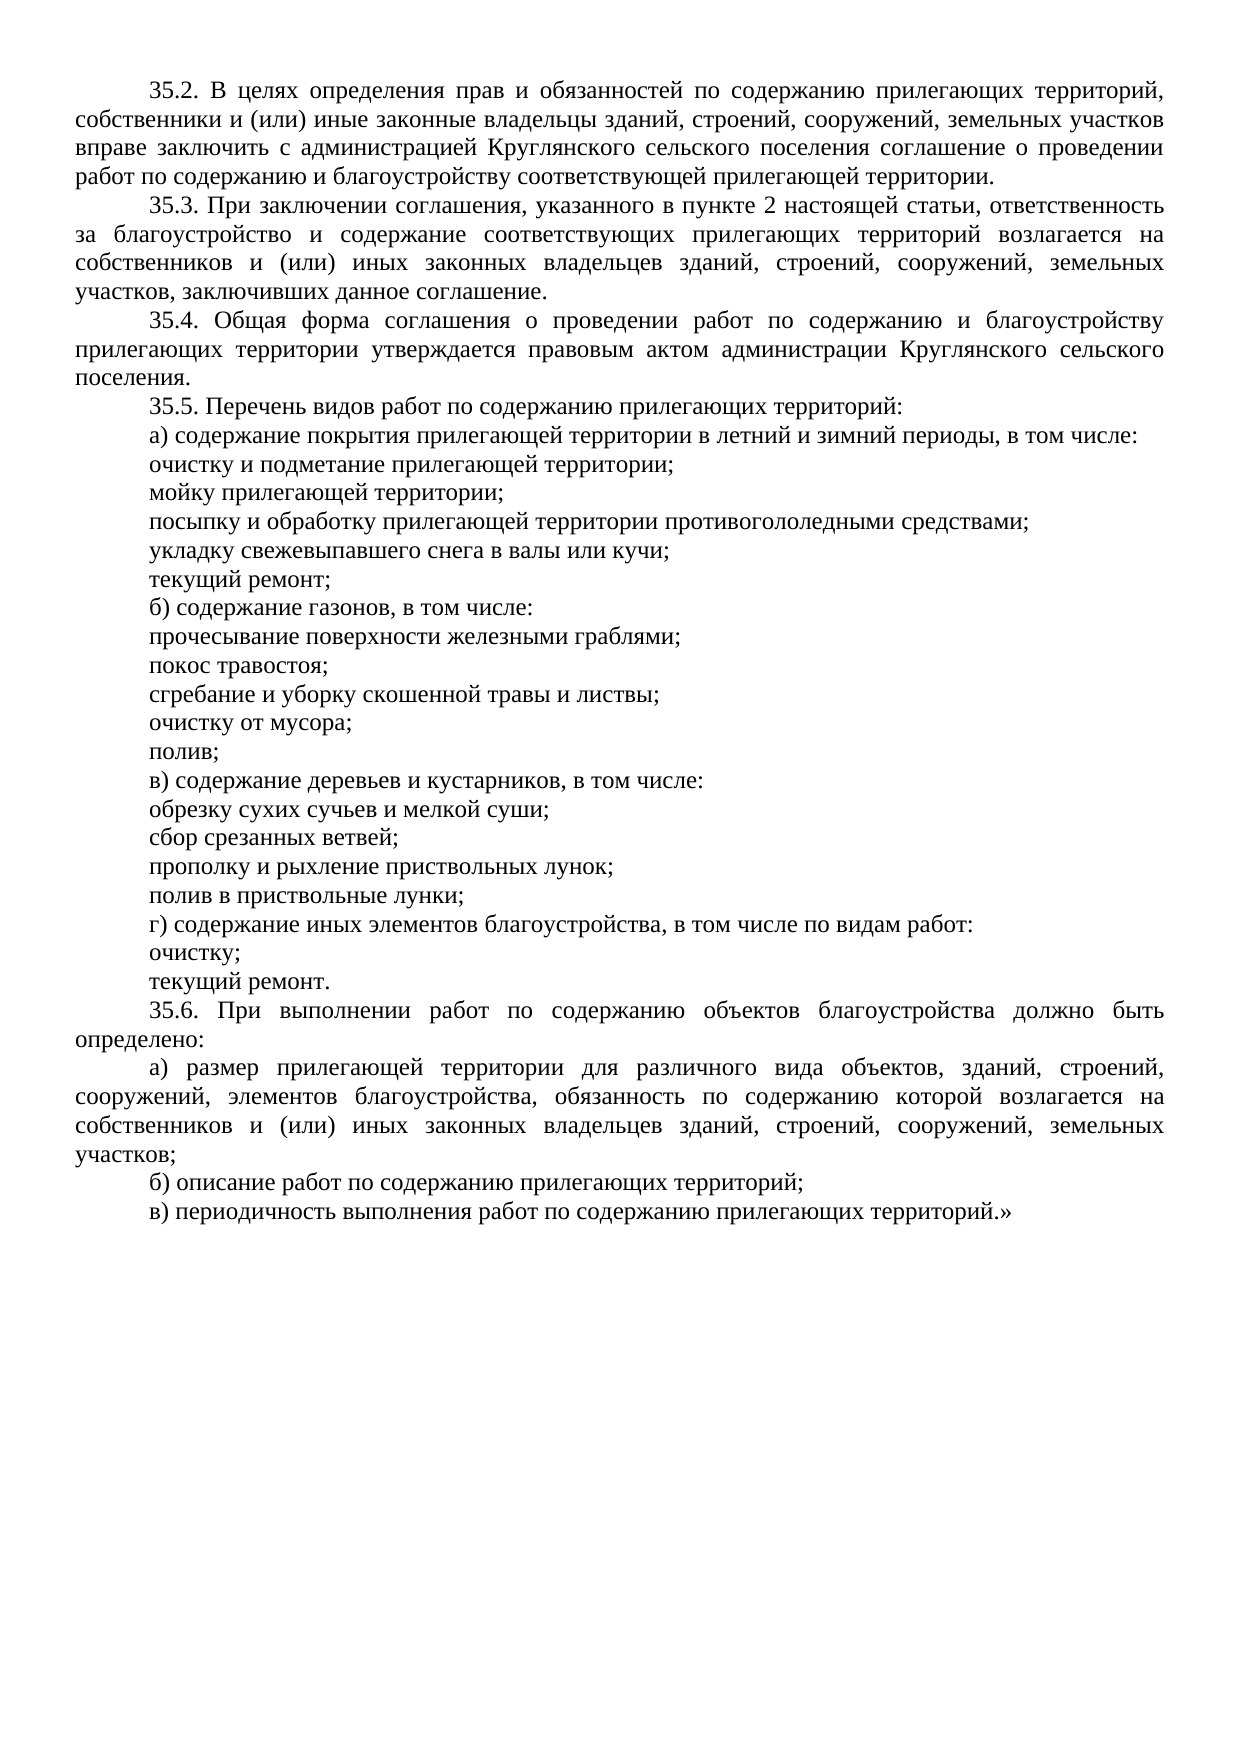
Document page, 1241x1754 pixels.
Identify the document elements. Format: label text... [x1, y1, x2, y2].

text текущий ремонт. [75, 966, 1165, 995]
text обрезку сухих сучьев и мелкой суши; [75, 794, 1165, 822]
text покос травостоя; [75, 650, 1165, 679]
text 35.3. При заключении соглашения, указанного в пункте 2 настоящей статьи, ответственность за благоустройство и содержание соответствующих прилегающих территорий возлагается на собственников и (или) иных законных владельцев зданий, строений, сооружений, земельных участков, заключивших данное соглашение. [75, 190, 1165, 305]
text 35.2. В целях определения прав и обязанностей по содержанию прилегающих территорий, собственники и (или) иные законные владельцы зданий, строений, сооружений, земельных участков вправе заключить с администрацией Круглянского сельского поселения соглашение о проведении работ по содержанию и благоустройству соответствующей прилегающей территории. [75, 75, 1165, 190]
text укладку свежевыпавшего снега в валы или кучи; [75, 535, 1165, 564]
text 35.6. При выполнении работ по содержанию объектов благоустройства должно быть определено: [75, 995, 1165, 1052]
text очистку от мусора; [75, 707, 1165, 736]
text а) содержание покрытия прилегающей территории в летний и зимний периоды, в том числе: [75, 420, 1165, 449]
text г) содержание иных элементов благоустройства, в том числе по видам работ: [75, 909, 1165, 937]
text в) периодичность выполнения работ по содержанию прилегающих территорий.» [75, 1196, 1165, 1225]
text в) содержание деревьев и кустарников, в том числе: [75, 765, 1165, 794]
text посыпку и обработку прилегающей территории противогололедными средствами; [75, 506, 1165, 535]
text а) размер прилегающей территории для различного вида объектов, зданий, строений, сооружений, элементов благоустройства, обязанность по содержанию которой возлагается на собственников и (или) иных законных владельцев зданий, строений, сооружений, земельных участков; [75, 1052, 1165, 1167]
text очистку; [75, 937, 1165, 966]
text б) содержание газонов, в том числе: [75, 592, 1165, 621]
text 35.4. Общая форма соглашения о проведении работ по содержанию и благоустройству прилегающих территории утверждается правовым актом администрации Круглянского сельского поселения. [75, 305, 1165, 391]
text б) описание работ по содержанию прилегающих территорий; [75, 1167, 1165, 1196]
text текущий ремонт; [75, 564, 1165, 592]
text полив в приствольные лунки; [75, 880, 1165, 909]
text мойку прилегающей территории; [75, 477, 1165, 506]
text сбор срезанных ветвей; [75, 822, 1165, 851]
text прочесывание поверхности железными граблями; [75, 621, 1165, 650]
text прополку и рыхление приствольных лунок; [75, 851, 1165, 880]
text 35.5. Перечень видов работ по содержанию прилегающих территорий: [75, 391, 1165, 420]
text очистку и подметание прилегающей территории; [75, 449, 1165, 477]
text полив; [75, 736, 1165, 765]
text сгребание и уборку скошенной травы и листвы; [75, 679, 1165, 707]
